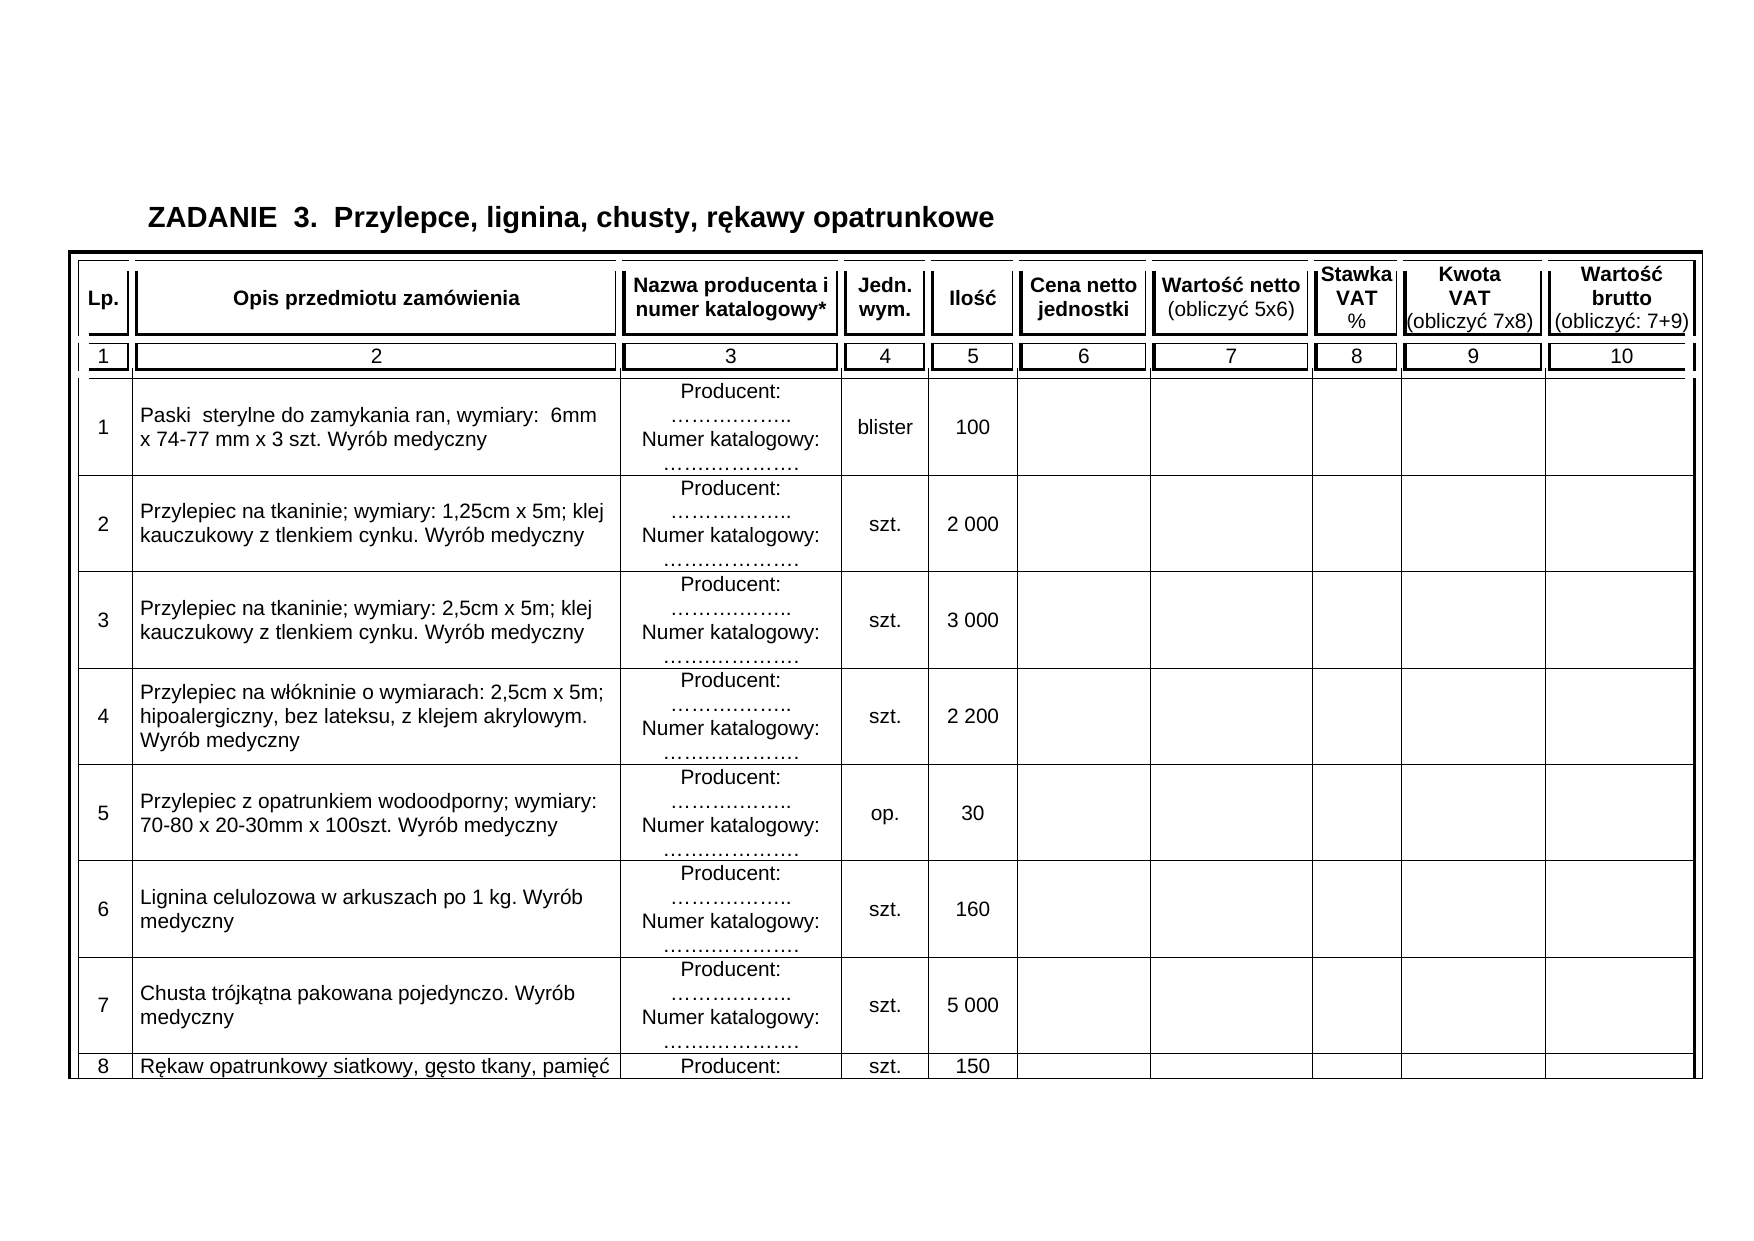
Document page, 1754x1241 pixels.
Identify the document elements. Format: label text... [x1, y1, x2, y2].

table_cell 150 [929, 1054, 1017, 1077]
table_cell [1313, 368, 1401, 378]
table_cell 6 [1017, 333, 1150, 368]
table_cell 9 [1401, 333, 1546, 368]
table_cell [1546, 765, 1693, 860]
table_header Ilość [929, 254, 1017, 333]
table_cell [1018, 1054, 1150, 1077]
table_cell Chusta trójkątna pakowana pojedynczo. Wyrób medyczny [133, 958, 620, 1053]
table_cell [1402, 861, 1545, 957]
table_cell 5 [929, 333, 1017, 368]
table_cell 1 [74, 333, 133, 368]
table_cell [1402, 379, 1545, 475]
table_header Lp. [74, 254, 133, 333]
table_cell 2 000 [929, 476, 1017, 571]
table_cell Przylepiec na tkaninie; wymiary: 1,25cm x 5m; klej kauczukowy z tlenkiem cynku. Wyrób medyczny [133, 476, 620, 571]
table_cell Przylepiec na tkaninie; wymiary: 2,5cm x 5m; klej kauczukowy z tlenkiem cynku. Wyrób medyczny [133, 572, 620, 668]
table_cell Paski sterylne do zamykania ran, wymiary: 6mm x 74-77 mm x 3 szt. Wyrób medyczny [133, 379, 620, 475]
table_cell [1402, 958, 1545, 1053]
table_cell [1151, 572, 1312, 668]
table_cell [621, 1054, 841, 1077]
table_cell 160 [929, 861, 1017, 957]
table_cell [1313, 572, 1401, 668]
table_cell [1018, 765, 1150, 860]
table_cell [1018, 669, 1150, 764]
table_cell [1151, 368, 1312, 378]
table_cell 30 [929, 765, 1017, 860]
table_cell 8 [1312, 333, 1401, 368]
table_cell Producent: ……….…….. Numer katalogowy: …….…………. [621, 379, 841, 475]
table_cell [133, 1054, 620, 1077]
table_cell 2 200 [929, 669, 1017, 764]
table_cell [1313, 1054, 1401, 1077]
text ZADANIE 3. Przylepce, lignina, chusty, rękawy opatrunkowe [148, 200, 1606, 233]
table_cell [1546, 572, 1693, 668]
table_header Wartość netto (obliczyć 5x6) [1150, 254, 1312, 333]
table_cell 100 [929, 379, 1017, 475]
table_cell [1546, 476, 1693, 571]
table_header Nazwa producenta i numer katalogowy* [620, 254, 842, 333]
table_cell 2 [133, 333, 620, 368]
table_cell [1151, 379, 1312, 475]
table_cell [1402, 669, 1545, 764]
table_cell [1151, 669, 1312, 764]
table_cell [1151, 476, 1312, 571]
table_cell [1313, 379, 1401, 475]
table_cell [1313, 861, 1401, 957]
table_cell 3 [79, 572, 132, 668]
table_cell 2 [79, 476, 132, 571]
table_cell [1151, 861, 1312, 957]
table_cell [1402, 1054, 1545, 1077]
table_cell [1018, 379, 1150, 475]
table_cell Producent: ……….…….. Numer katalogowy: …….…………. [621, 861, 841, 957]
table_cell [1402, 476, 1545, 571]
table_cell 8 [79, 1054, 132, 1077]
table_cell [1018, 476, 1150, 571]
table_header Kwota VAT (obliczyć 7x8) [1401, 254, 1546, 333]
table_header Opis przedmiotu zamówienia [133, 254, 620, 333]
table_cell szt. [842, 1054, 928, 1077]
table_cell [1018, 861, 1150, 957]
table_cell 4 [842, 333, 928, 368]
table_header Jedn. wym. [842, 254, 928, 333]
table_cell 1 [74, 368, 132, 475]
table_cell [1546, 368, 1698, 475]
table_cell 5 000 [929, 958, 1017, 1053]
table_cell [1313, 958, 1401, 1053]
table_cell 5 [79, 765, 132, 860]
table_cell 7 [1150, 333, 1312, 368]
table_cell [1018, 572, 1150, 668]
table_cell Producent: ……….…….. Numer katalogowy: …….…………. [621, 669, 841, 764]
table_cell [1151, 1054, 1312, 1077]
table_cell szt. [842, 958, 928, 1053]
table_cell szt. [842, 669, 928, 764]
table_cell [1313, 669, 1401, 764]
table_cell Producent: ……….…….. Numer katalogowy: …….…………. [621, 958, 841, 1053]
table_cell [1546, 1054, 1693, 1077]
table_cell [1402, 572, 1545, 668]
table_cell [1546, 669, 1693, 764]
table_cell [1402, 765, 1545, 860]
table_cell Producent: ……….…….. Numer katalogowy: …….…………. [621, 572, 841, 668]
table_cell 10 [1546, 333, 1698, 368]
table_cell szt. [842, 861, 928, 957]
table_cell [1546, 958, 1693, 1053]
table_cell Przylepiec z opatrunkiem wodoodporny; wymiary: 70-80 x 20-30mm x 100szt. Wyrób medyczny [133, 765, 620, 860]
table_cell [1018, 368, 1150, 378]
table_cell 3 [620, 333, 842, 368]
table_cell szt. [842, 476, 928, 571]
table_cell blister [842, 379, 928, 475]
table_cell 7 [79, 958, 132, 1053]
table_cell Producent: ……….…….. Numer katalogowy: …….…………. [621, 765, 841, 860]
table_cell [1546, 861, 1693, 957]
table_cell Lignina celulozowa w arkuszach po 1 kg. Wyrób medyczny [133, 861, 620, 957]
table_cell Producent: ……….…….. Numer katalogowy: …….…………. [621, 476, 841, 571]
table_header Cena netto jednostki [1017, 254, 1150, 333]
table_cell szt. [842, 572, 928, 668]
table_cell op. [842, 765, 928, 860]
table_header Wartość brutto (obliczyć: 7+9) [1546, 254, 1698, 333]
table_cell Przylepiec na włókninie o wymiarach: 2,5cm x 5m; hipoalergiczny, bez lateksu, z klejem akrylowym. Wyrób medyczny [133, 669, 620, 764]
table_cell [1018, 958, 1150, 1053]
table_cell [1151, 958, 1312, 1053]
table_cell [1313, 765, 1401, 860]
table_cell 4 [79, 669, 132, 764]
table_cell [1313, 476, 1401, 571]
table_header Stawka VAT % [1312, 254, 1401, 333]
table_cell 3 000 [929, 572, 1017, 668]
table_cell [1402, 368, 1545, 378]
table_cell [1151, 765, 1312, 860]
table_cell 6 [79, 861, 132, 957]
